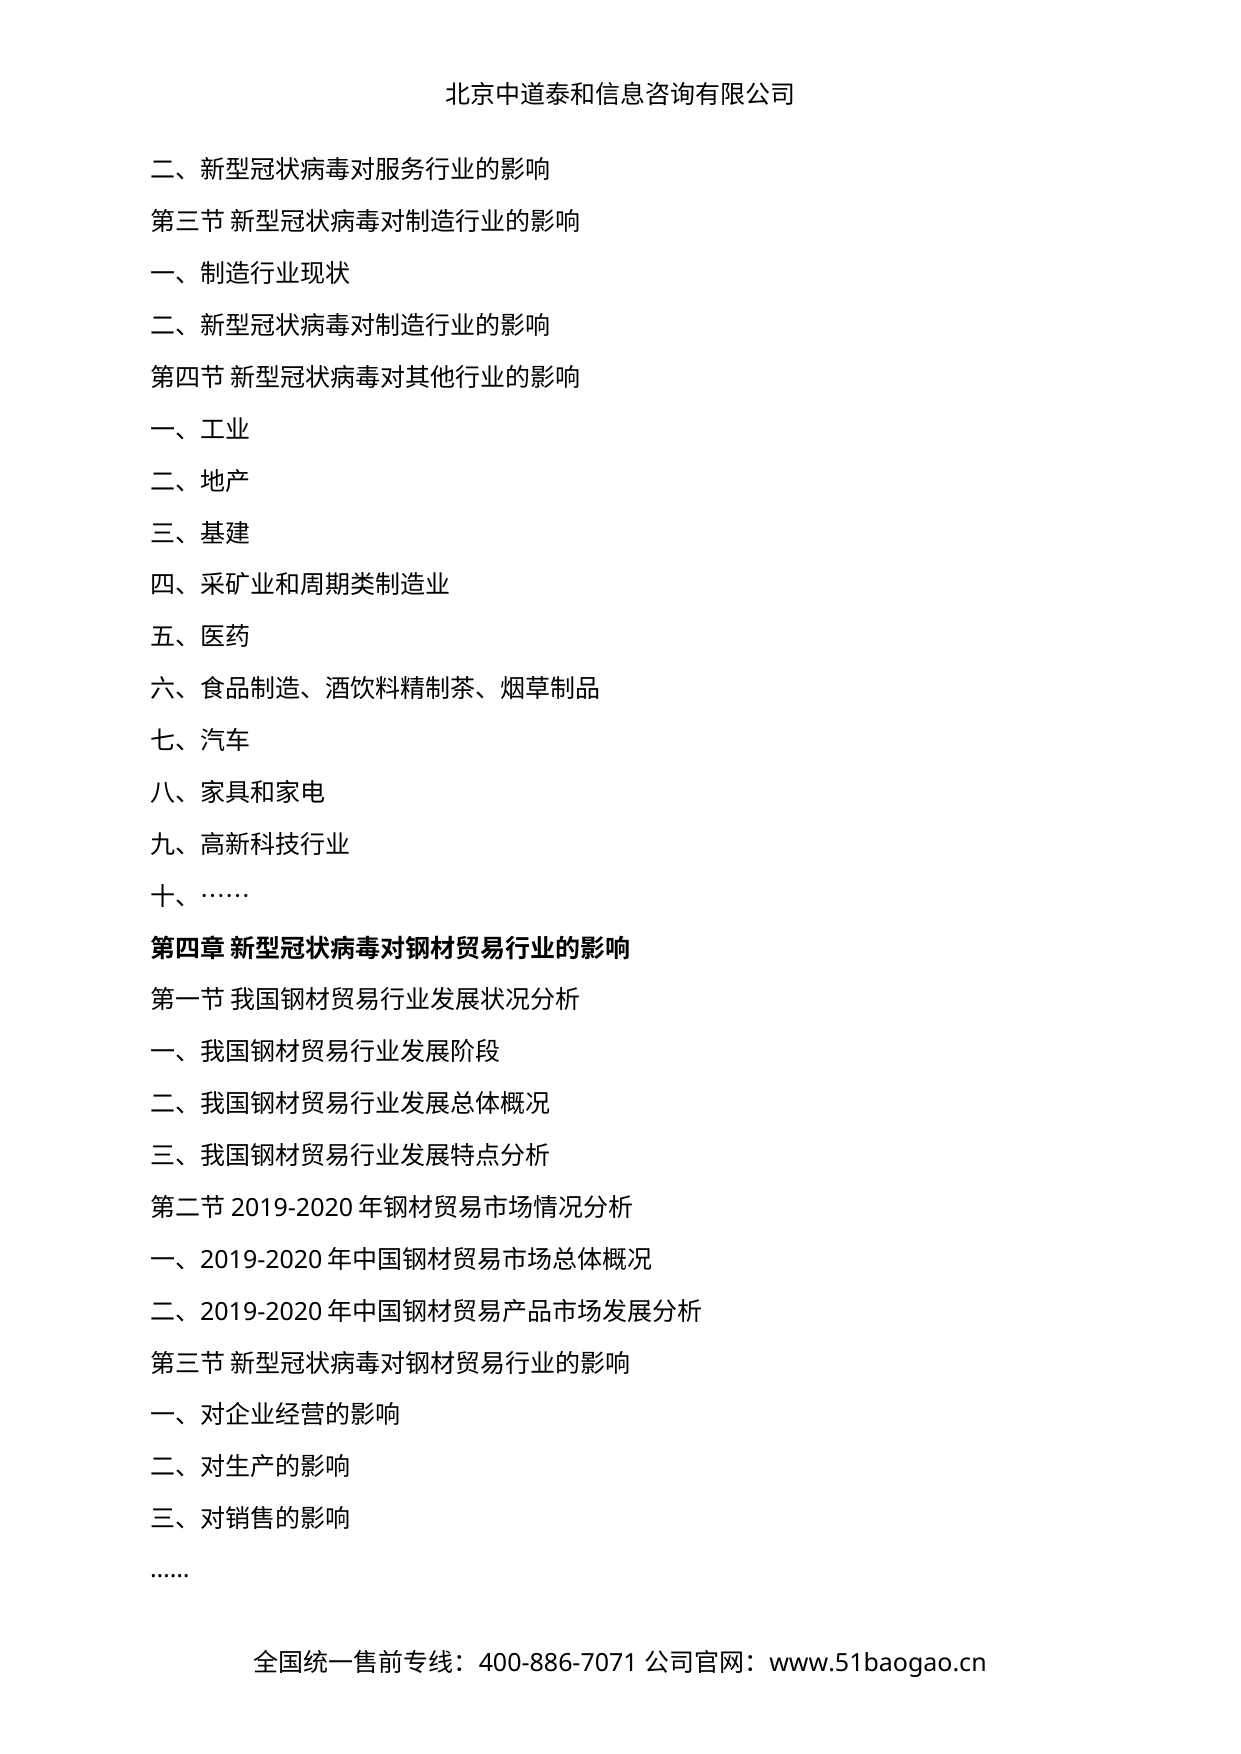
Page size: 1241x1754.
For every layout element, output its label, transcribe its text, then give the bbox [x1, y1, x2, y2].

text 一、我国钢材贸易行业发展阶段 [150, 1032, 1090, 1068]
text 三、基建 [150, 513, 1090, 549]
text 十、…… [150, 876, 1090, 912]
text 四、采矿业和周期类制造业 [150, 565, 1090, 601]
text 三、我国钢材贸易行业发展特点分析 [150, 1136, 1090, 1172]
text 第三节 新型冠状病毒对钢材贸易行业的影响 [150, 1343, 1090, 1379]
text 五、医药 [150, 617, 1090, 653]
text 三、对销售的影响 [150, 1499, 1090, 1535]
text 六、食品制造、酒饮料精制茶、烟草制品 [150, 669, 1090, 705]
text 一、对企业经营的影响 [150, 1395, 1090, 1431]
text 一、制造行业现状 [150, 254, 1090, 290]
text 二、对生产的影响 [150, 1447, 1090, 1483]
text 二、2019-2020年中国钢材贸易产品市场发展分析 [150, 1291, 1090, 1327]
text 二、新型冠状病毒对制造行业的影响 [150, 306, 1090, 342]
text 第一节 我国钢材贸易行业发展状况分析 [150, 980, 1090, 1016]
text 二、我国钢材贸易行业发展总体概况 [150, 1084, 1090, 1120]
text 一、工业 [150, 409, 1090, 446]
text 九、高新科技行业 [150, 824, 1090, 861]
text …… [150, 1551, 1090, 1585]
text 第三节 新型冠状病毒对制造行业的影响 [150, 202, 1090, 238]
text 第四章 新型冠状病毒对钢材贸易行业的影响 [150, 928, 1090, 964]
text 七、汽车 [150, 721, 1090, 757]
text 第四节 新型冠状病毒对其他行业的影响 [150, 357, 1090, 394]
text 二、新型冠状病毒对服务行业的影响 [150, 150, 1090, 186]
text 第二节 2019-2020年钢材贸易市场情况分析 [150, 1187, 1090, 1224]
text 二、地产 [150, 461, 1090, 497]
text 一、2019-2020年中国钢材贸易市场总体概况 [150, 1239, 1090, 1276]
text 八、家具和家电 [150, 772, 1090, 809]
